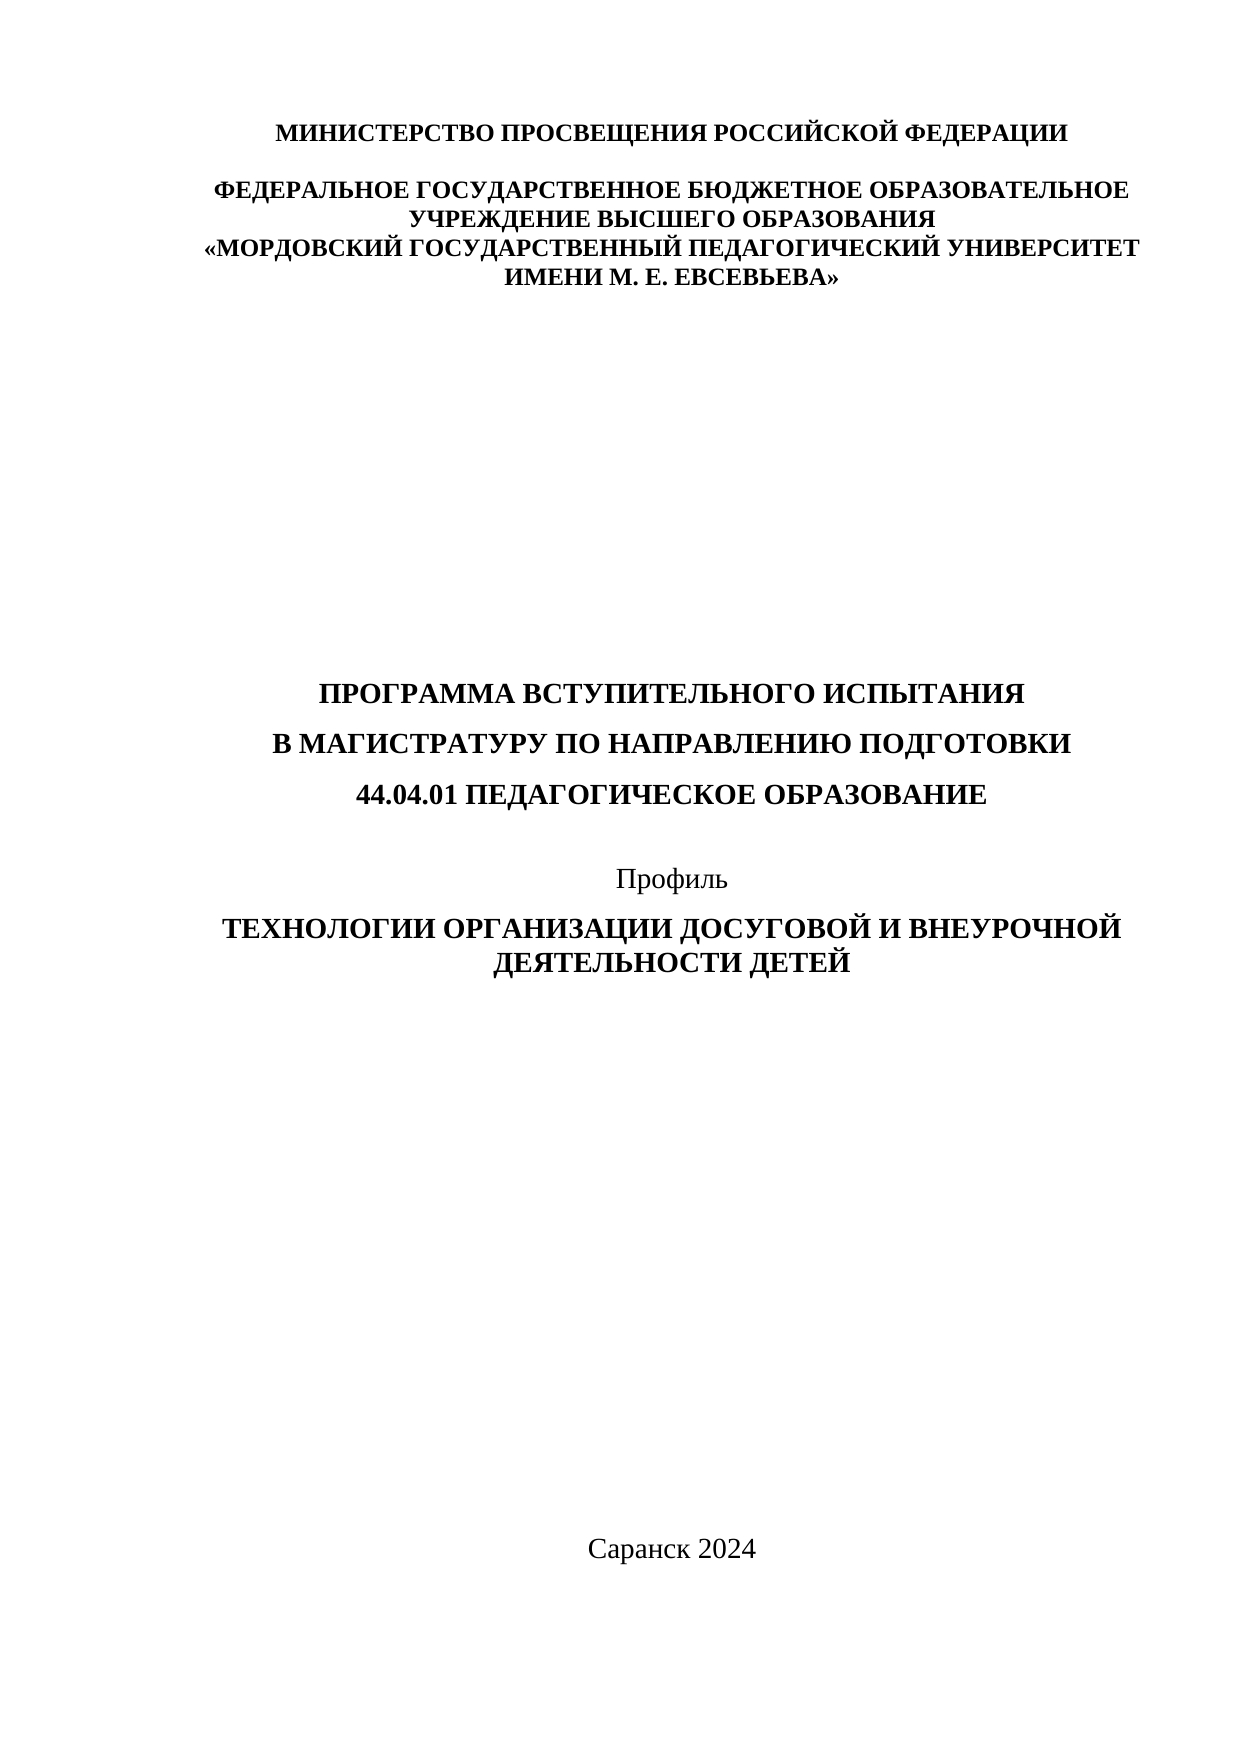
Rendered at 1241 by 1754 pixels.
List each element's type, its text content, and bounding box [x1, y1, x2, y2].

text 44.04.01 ПЕДАГОГИЧЕСКОЕ ОБРАЗОВАНИЕ [177, 777, 1166, 811]
text МИНИСТЕРСТВО ПРОСВЕЩЕНИЯ РОССИЙСКОЙ ФЕДЕРАЦИИ [177, 118, 1166, 147]
text ФЕДЕРАЛЬНОЕ ГОСУДАРСТВЕННОЕ БЮДЖЕТНОЕ ОБРАЗОВАТЕЛЬНОЕ УЧРЕЖДЕНИЕ ВЫСШЕГО ОБРАЗОВАНИЯ [177, 176, 1166, 233]
text ТЕХНОЛОГИИ ОРГАНИЗАЦИИ ДОСУГОВОЙ И ВНЕУРОЧНОЙ [177, 911, 1166, 945]
text Саранск 2024 [177, 1532, 1166, 1565]
text ПРОГРАММА ВСТУПИТЕЛЬНОГО ИСПЫТАНИЯ [177, 676, 1166, 710]
text ДЕЯТЕЛЬНОСТИ ДЕТЕЙ [177, 945, 1166, 978]
text В МАГИСТРАТУРУ ПО НАПРАВЛЕНИЮ ПОДГОТОВКИ [177, 727, 1166, 760]
text «МОРДОВСКИЙ ГОСУДАРСТВЕННЫЙ ПЕДАГОГИЧЕСКИЙ УНИВЕРСИТЕТ ИМЕНИ М. Е. ЕВСЕВЬЕВА» [177, 233, 1166, 291]
text Профиль [177, 861, 1166, 894]
